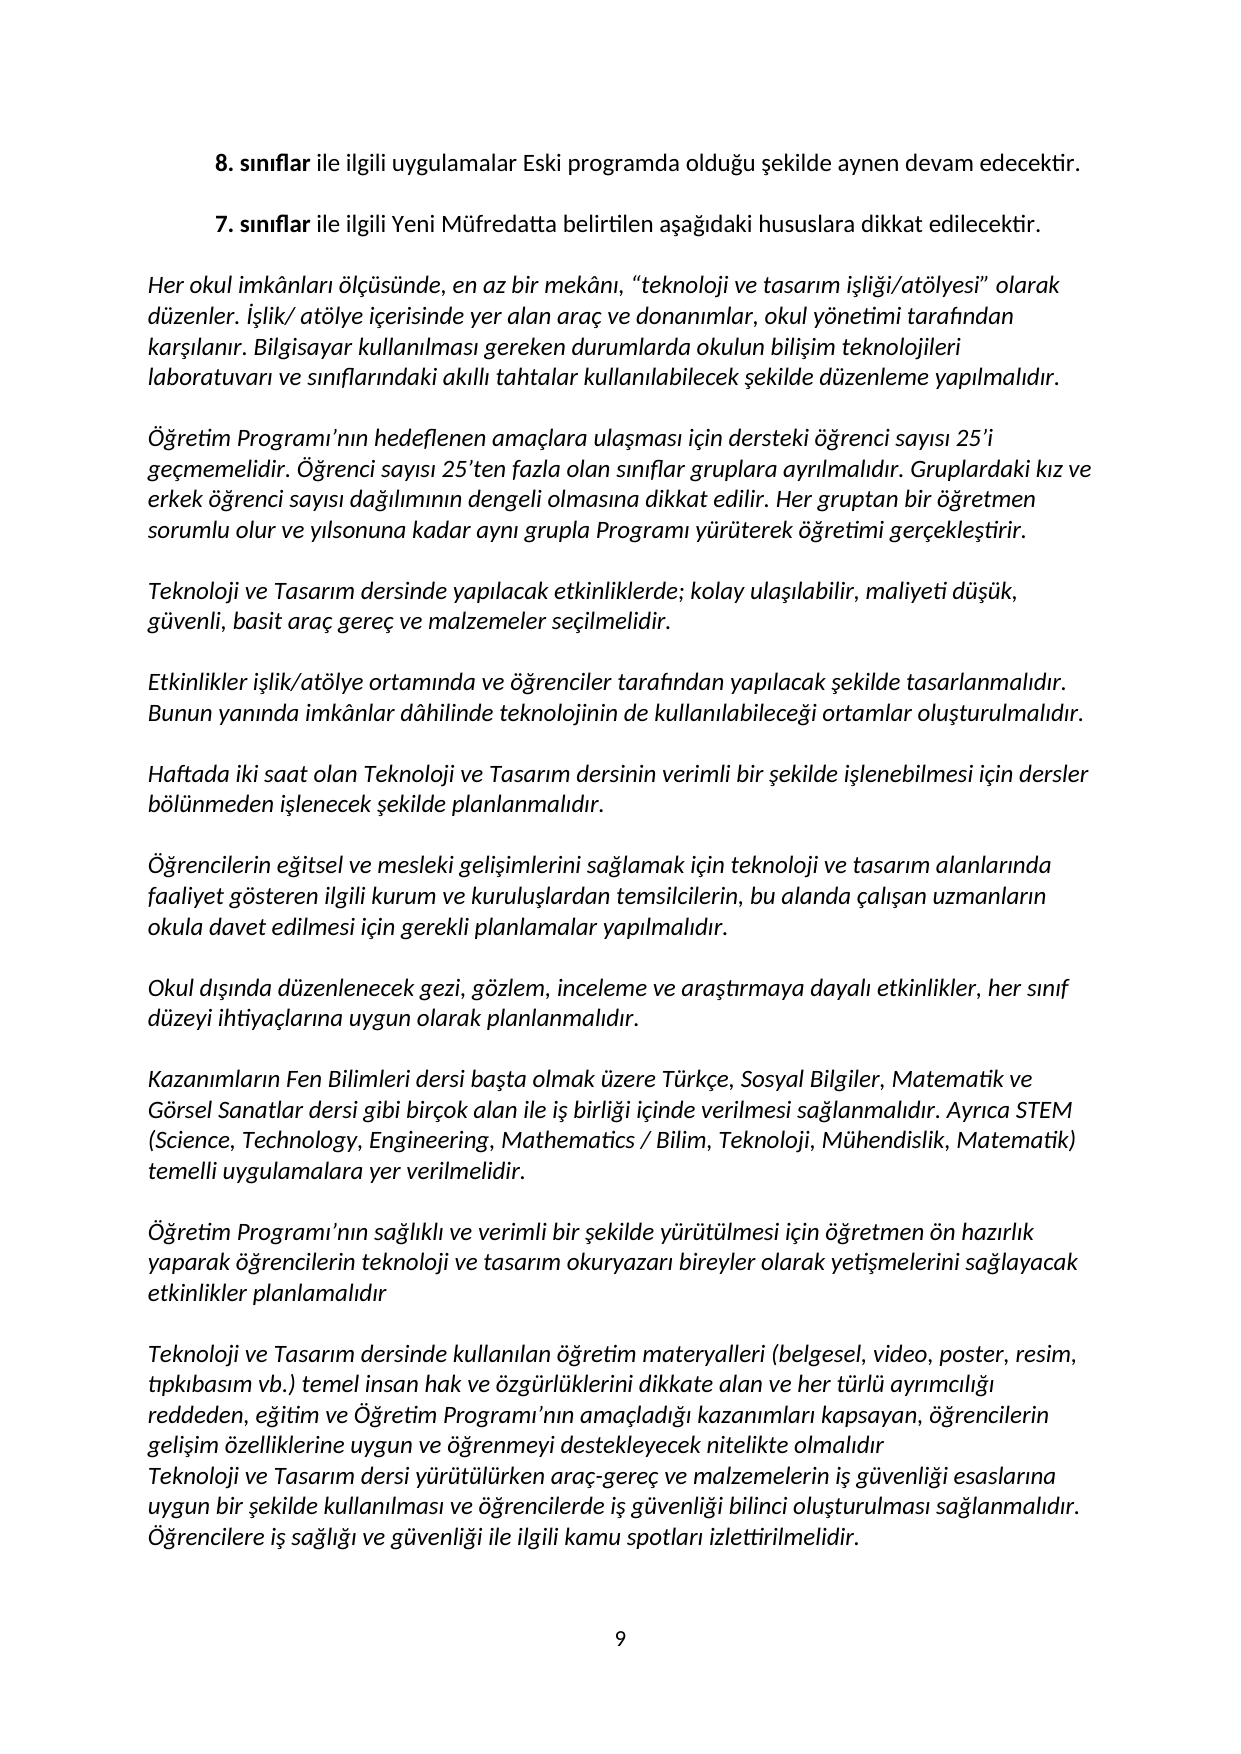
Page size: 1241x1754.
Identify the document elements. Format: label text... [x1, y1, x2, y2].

text Teknoloji ve Tasarım dersinde yapılacak etkinliklerde; kolay ulaşılabilir, maliyeti düşük, güvenli, basit araç gereç ve malzemeler seçilmelidir. [148, 575, 1093, 636]
text Kazanımların Fen Bilimleri dersi başta olmak üzere Türkçe, Sosyal Bilgiler, Matematik ve Görsel Sanatlar dersi gibi birçok alan ile iş birliği içinde verilmesi sağlanmalıdır. Ayrıca STEM (Science, Technology, Engineering, Mathematics / Bilim, Teknoloji, Mühendislik, Matematik) temelli uygulamalara yer verilmelidir. [148, 1063, 1093, 1185]
text Teknoloji ve Tasarım dersi yürütülürken araç-gereç ve malzemelerin iş güvenliği esaslarına uygun bir şekilde kullanılması ve öğrencilerde iş güvenliği bilinci oluşturulması sağlanmalıdır. Öğrencilere iş sağlığı ve güvenliği ile ilgili kamu spotları izlettirilmelidir. [148, 1460, 1093, 1552]
text Teknoloji ve Tasarım dersinde kullanılan öğretim materyalleri (belgesel, video, poster, resim, tıpkıbasım vb.) temel insan hak ve özgürlüklerini dikkate alan ve her türlü ayrımcılığı reddeden, eğitim ve Öğretim Programı’nın amaçladığı kazanımları kapsayan, öğrencilerin gelişim özelliklerine uygun ve öğrenmeyi destekleyecek nitelikte olmalıdır [148, 1338, 1093, 1460]
text Etkinlikler işlik/atölye ortamında ve öğrenciler tarafından yapılacak şekilde tasarlanmalıdır. Bunun yanında imkânlar dâhilinde teknolojinin de kullanılabileceği ortamlar oluşturulmalıdır. [148, 666, 1093, 727]
text Okul dışında düzenlenecek gezi, gözlem, inceleme ve araştırmaya dayalı etkinlikler, her sınıf düzeyi ihtiyaçlarına uygun olarak planlanmalıdır. [148, 972, 1093, 1033]
text Öğretim Programı’nın sağlıklı ve verimli bir şekilde yürütülmesi için öğretmen ön hazırlık yaparak öğrencilerin teknoloji ve tasarım okuryazarı bireyler olarak yetişmelerini sağlayacak etkinlikler planlamalıdır [148, 1216, 1093, 1307]
text Öğretim Programı’nın hedeflenen amaçlara ulaşması için dersteki öğrenci sayısı 25’i geçmemelidir. Öğrenci sayısı 25’ten fazla olan sınıflar gruplara ayrılmalıdır. Gruplardaki kız ve erkek öğrenci sayısı dağılımının dengeli olmasına dikkat edilir. Her gruptan bir öğretmen sorumlu olur ve yılsonuna kadar aynı grupla Programı yürüterek öğretimi gerçekleştirir. [148, 422, 1093, 544]
text Haftada iki saat olan Teknoloji ve Tasarım dersinin verimli bir şekilde işlenebilmesi için dersler bölünmeden işlenecek şekilde planlanmalıdır. [148, 758, 1093, 819]
text Öğrencilerin eğitsel ve mesleki gelişimlerini sağlamak için teknoloji ve tasarım alanlarında faaliyet gösteren ilgili kurum ve kuruluşlardan temsilcilerin, bu alanda çalışan uzmanların okula davet edilmesi için gerekli planlamalar yapılmalıdır. [148, 849, 1093, 941]
text 7. sınıflar ile ilgili Yeni Müfredatta belirtilen aşağıdaki hususlara dikkat edilecektir. [215, 209, 1093, 239]
text 8. sınıflar ile ilgili uygulamalar Eski programda olduğu şekilde aynen devam edecektir. [215, 148, 1093, 178]
text Her okul imkânları ölçüsünde, en az bir mekânı, “teknoloji ve tasarım işliği/atölyesi” olarak düzenler. İşlik/ atölye içerisinde yer alan araç ve donanımlar, okul yönetimi tarafından karşılanır. Bilgisayar kullanılması gereken durumlarda okulun bilişim teknolojileri laboratuvarı ve sınıflarındaki akıllı tahtalar kullanılabilecek şekilde düzenleme yapılmalıdır. [148, 270, 1093, 392]
